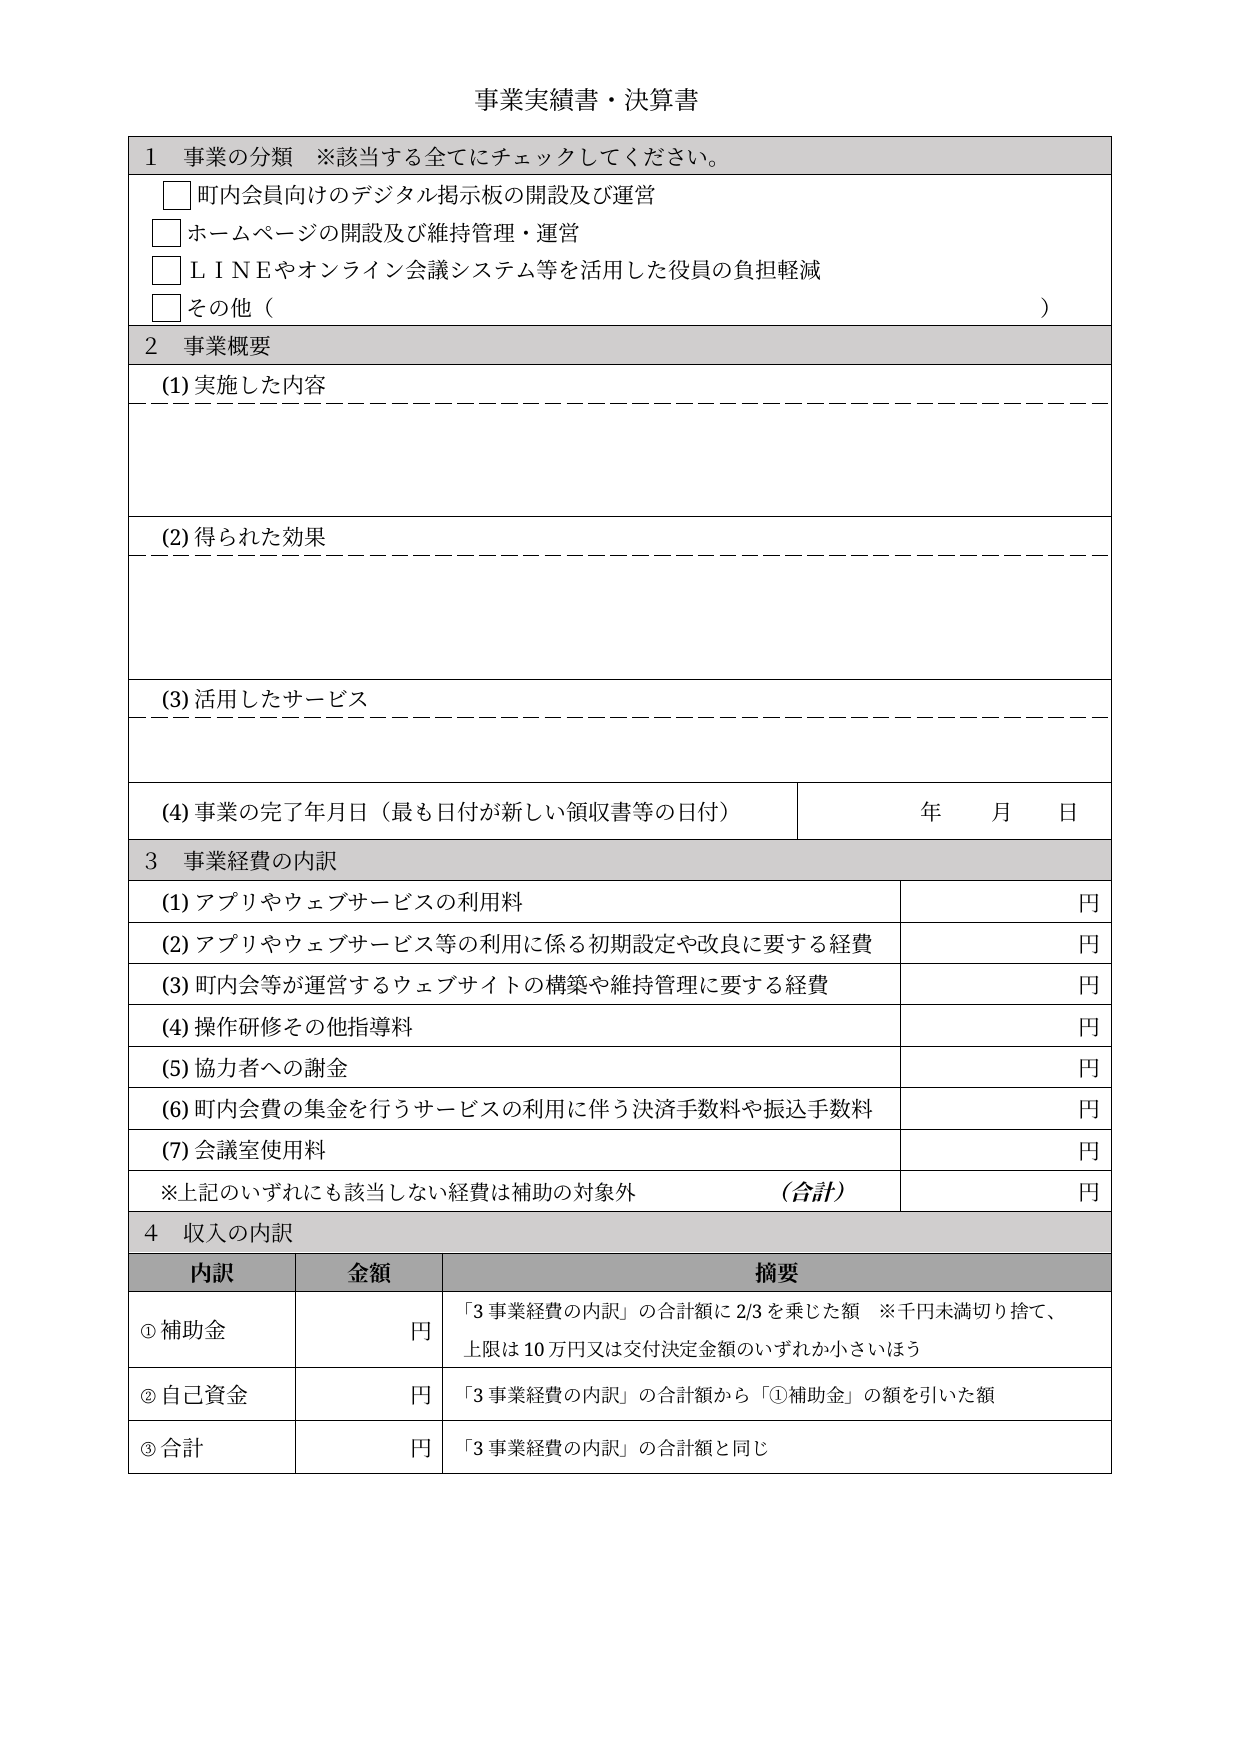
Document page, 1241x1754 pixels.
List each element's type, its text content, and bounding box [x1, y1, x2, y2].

table_cell ③合計 [129, 1421, 295, 1473]
table_cell [129, 717, 1111, 782]
table_cell ※上記のいずれにも該当しない経費は補助の対象外 （合計） [129, 1171, 900, 1211]
table_cell 「3 事業経費の内訳」の合計額から「①補助金」の額を引いた額 [443, 1368, 1111, 1420]
text 事業実績書・決算書 [118, 79, 1055, 117]
table_cell (1) 実施した内容 [129, 365, 1111, 402]
table_cell 「3 事業経費の内訳」の合計額に2/3を乗じた額 ※千円未満切り捨て、 上限は10万円又は交付決定金額のいずれか小さいほう [443, 1292, 1111, 1367]
table_cell (7) 会議室使用料 [129, 1130, 900, 1170]
table_cell ２ 事業概要 [129, 326, 1111, 364]
table_cell 円 [901, 964, 1111, 1004]
table_cell (3) 町内会等が運営するウェブサイトの構築や維持管理に要する経費 [129, 964, 900, 1004]
table_cell 円 [901, 1047, 1111, 1087]
table_cell [129, 555, 1111, 679]
table_header １ 事業の分類 ※該当する全てにチェックしてください。 [129, 137, 1111, 174]
table_cell (2) 得られた効果 [129, 517, 1111, 554]
table_cell 円 [901, 1005, 1111, 1046]
table_cell ４ 収入の内訳 [129, 1212, 1111, 1252]
table_cell 円 [296, 1368, 442, 1420]
table_cell ②自己資金 [129, 1368, 295, 1420]
table_cell (4) 事業の完了年月日（最も日付が新しい領収書等の日付） [129, 783, 797, 839]
table_cell 円 [296, 1421, 442, 1473]
table_cell 年 月 日 [798, 783, 1111, 839]
table_cell 摘要 [443, 1254, 1111, 1291]
table_cell (3) 活用したサービス [129, 680, 1111, 717]
table_cell (1) アプリやウェブサービスの利用料 [129, 881, 900, 922]
table_cell 金額 [296, 1254, 442, 1291]
table_cell (4) 操作研修その他指導料 [129, 1005, 900, 1046]
table_cell 円 [901, 923, 1111, 963]
table_cell ①補助金 [129, 1292, 295, 1367]
table_cell 円 [901, 1130, 1111, 1170]
table_cell [129, 403, 1111, 516]
table_cell (5) 協力者への謝金 [129, 1047, 900, 1087]
table_cell 円 [901, 1088, 1111, 1128]
table_cell 円 [901, 881, 1111, 922]
table_cell (2) アプリやウェブサービス等の利用に係る初期設定や改良に要する経費 [129, 923, 900, 963]
table_cell 円 [296, 1292, 442, 1367]
table_cell 円 [901, 1171, 1111, 1211]
table_cell ３ 事業経費の内訳 [129, 840, 1111, 880]
table_cell 内訳 [129, 1254, 295, 1291]
table_cell 町内会員向けのデジタル掲示板の開設及び運営 ホームページの開設及び維持管理・運営 ＬＩＮＥやオンライン会議システム等を活用した役員の負担軽減 その他（ ） [129, 175, 1111, 325]
table_cell (6) 町内会費の集金を行うサービスの利用に伴う決済手数料や振込手数料 [129, 1088, 900, 1128]
table_cell 「3 事業経費の内訳」の合計額と同じ [443, 1421, 1111, 1473]
